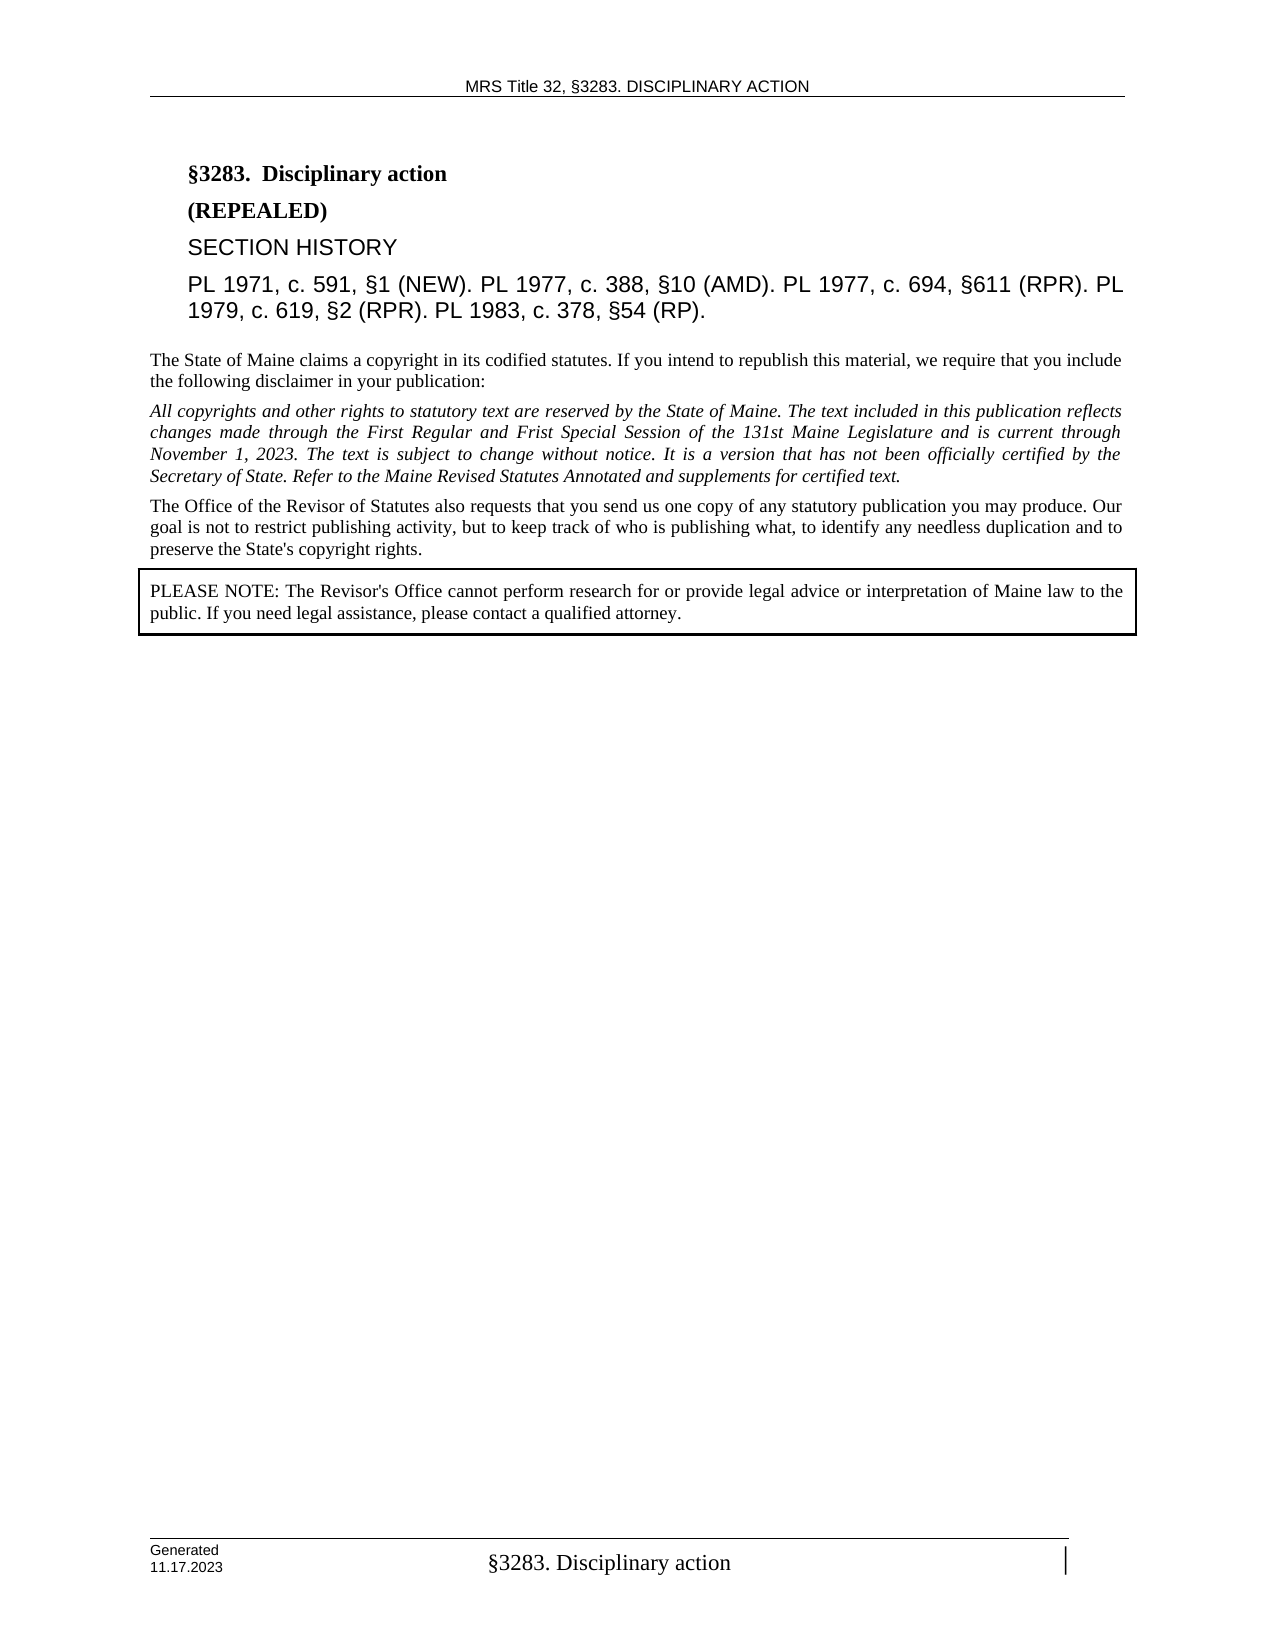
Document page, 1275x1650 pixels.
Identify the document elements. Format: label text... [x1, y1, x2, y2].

text All copyrights and other rights to statutory text are reserved by the State of Maine. The text included in this publication reflects changes made through the First Regular and Frist Special Session of the 131st Maine Legislature and is current through November 1, 2023 . The text is subject to change without notice. It is a version that has not been officially certified by the Secretary of State. Refer to the Maine Revised Statutes Annotated and supplements for certified text. [150, 400, 1125, 486]
text PL 1971, c. 591, §1 (NEW). PL 1977, c. 388, §10 (AMD). PL 1977, c. 694, §611 (RPR). PL 1979, c. 619, §2 (RPR). PL 1983, c. 378, §54 (RP). [187, 271, 1125, 323]
text The State of Maine claims a copyright in its codified statutes. If you intend to republish this material, we require that you include the following disclaimer in your publication: [150, 348, 1125, 392]
text The Office of the Revisor of Statutes also requests that you send us one copy of any statutory publication you may produce. Our goal is not to restrict publishing activity, but to keep track of who is publishing what, to identify any needless duplication and to preserve the State's copyright rights. [150, 494, 1125, 559]
text SECTION HISTORY [187, 234, 1125, 260]
text (REPEALED) [187, 197, 1125, 223]
text §3283. Disciplinary action [187, 160, 1125, 187]
text PLEASE NOTE: The Revisor's Office cannot perform research for or provide legal advice or interpretation of Maine law to the public. If you need legal assistance, please contact a qualified attorney. [140, 570, 1135, 633]
